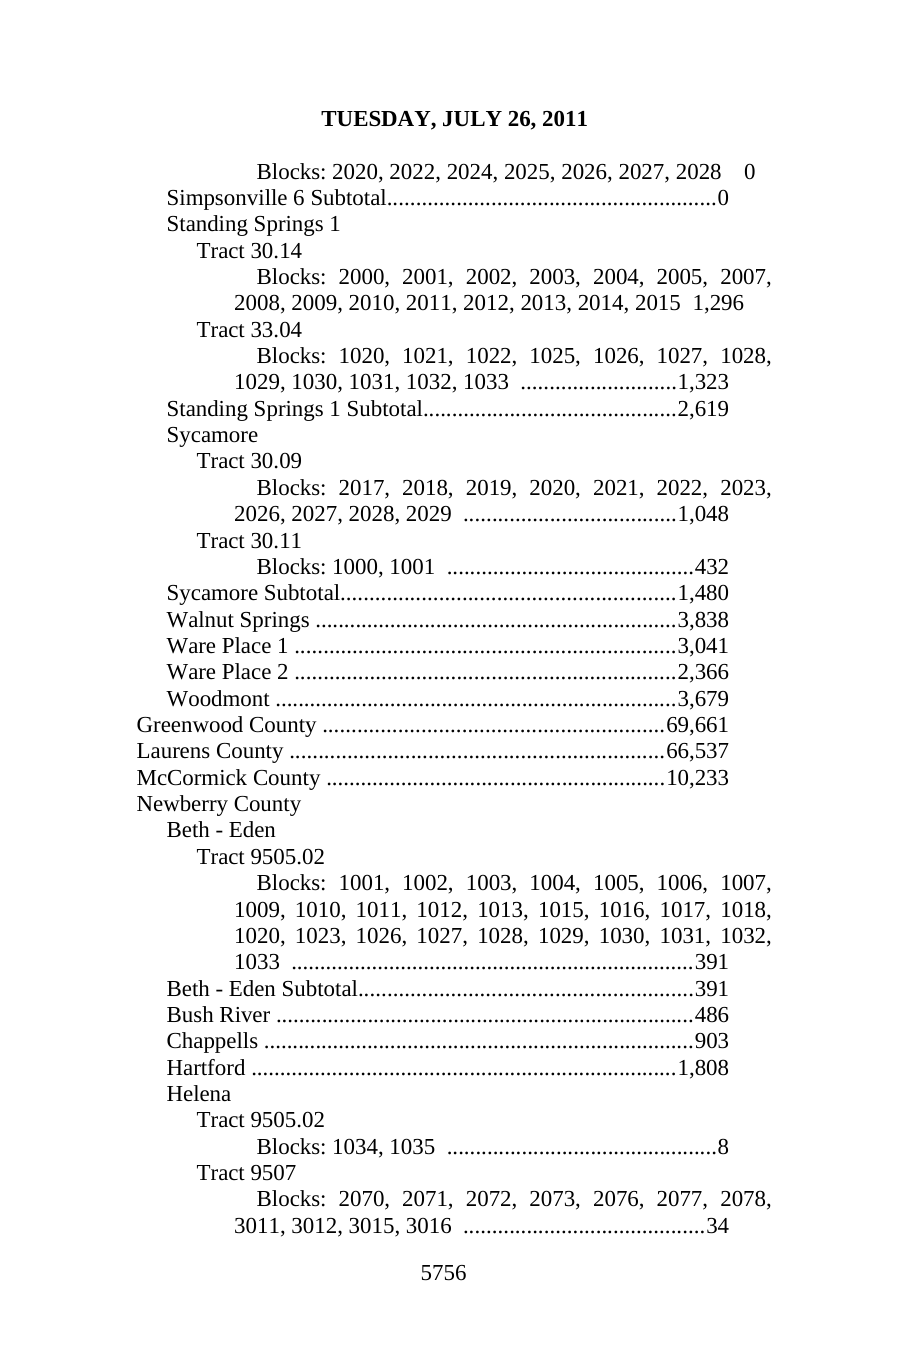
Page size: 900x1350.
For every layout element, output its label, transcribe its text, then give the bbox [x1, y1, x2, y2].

text Tract 9505.02 [174, 843, 772, 869]
text Blocks: 2020, 2022, 2024, 2025, 2026, 2027, 2028 0 [234, 158, 772, 184]
text Blocks: 2000, 2001, 2002, 2003, 2004, 2005, 2007, 2008, 2009, 2010, 2011, 2012, 2013, 2014, 2015 1,296 [234, 263, 772, 316]
text Tract 30.14 [174, 237, 772, 263]
text Simpsonville 6 Subtotal 0 [144, 184, 772, 210]
text Chappells 903 [144, 1027, 772, 1054]
text Sycamore Subtotal 1,480 [144, 579, 772, 606]
text McCormick County 10,233 [114, 764, 772, 790]
text Blocks: 1001, 1002, 1003, 1004, 1005, 1006, 1007, 1009, 1010, 1011, 1012, 1013, 1015, 1016, 1017, 1018, 1020, 1023, 1026, 1027, 1028, 1029, 1030, 1031, 1032, 1033 391 [234, 869, 772, 975]
text Laurens County 66,537 [114, 737, 772, 764]
text Sycamore [144, 421, 772, 448]
text Blocks: 1020, 1021, 1022, 1025, 1026, 1027, 1028, 1029, 1030, 1031, 1032, 1033 1,323 [234, 342, 772, 395]
text Greenwood County 69,661 [114, 711, 772, 737]
text Blocks: 2070, 2071, 2072, 2073, 2076, 2077, 2078, 3011, 3012, 3015, 3016 34 [234, 1186, 772, 1238]
text Helena [144, 1080, 772, 1106]
text Ware Place 2 2,366 [144, 658, 772, 685]
text Tract 30.09 [174, 448, 772, 474]
text Tract 30.11 [174, 527, 772, 553]
text Ware Place 1 3,041 [144, 632, 772, 658]
text Blocks: 1000, 1001 432 [234, 553, 772, 579]
text Beth - Eden Subtotal 391 [144, 975, 772, 1001]
text Blocks: 2017, 2018, 2019, 2020, 2021, 2022, 2023, 2026, 2027, 2028, 2029 1,048 [234, 474, 772, 527]
text Newberry County [114, 790, 772, 817]
text Standing Springs 1 [144, 210, 772, 237]
text Tract 9507 [174, 1159, 772, 1186]
text Hartford 1,808 [144, 1054, 772, 1080]
text Tract 9505.02 [174, 1106, 772, 1133]
text Bush River 486 [144, 1001, 772, 1027]
text Walnut Springs 3,838 [144, 606, 772, 632]
text Beth - Eden [144, 817, 772, 843]
text Standing Springs 1 Subtotal 2,619 [144, 395, 772, 421]
text Tract 33.04 [174, 316, 772, 342]
text Blocks: 1034, 1035 8 [234, 1133, 772, 1159]
text Woodmont 3,679 [144, 685, 772, 711]
